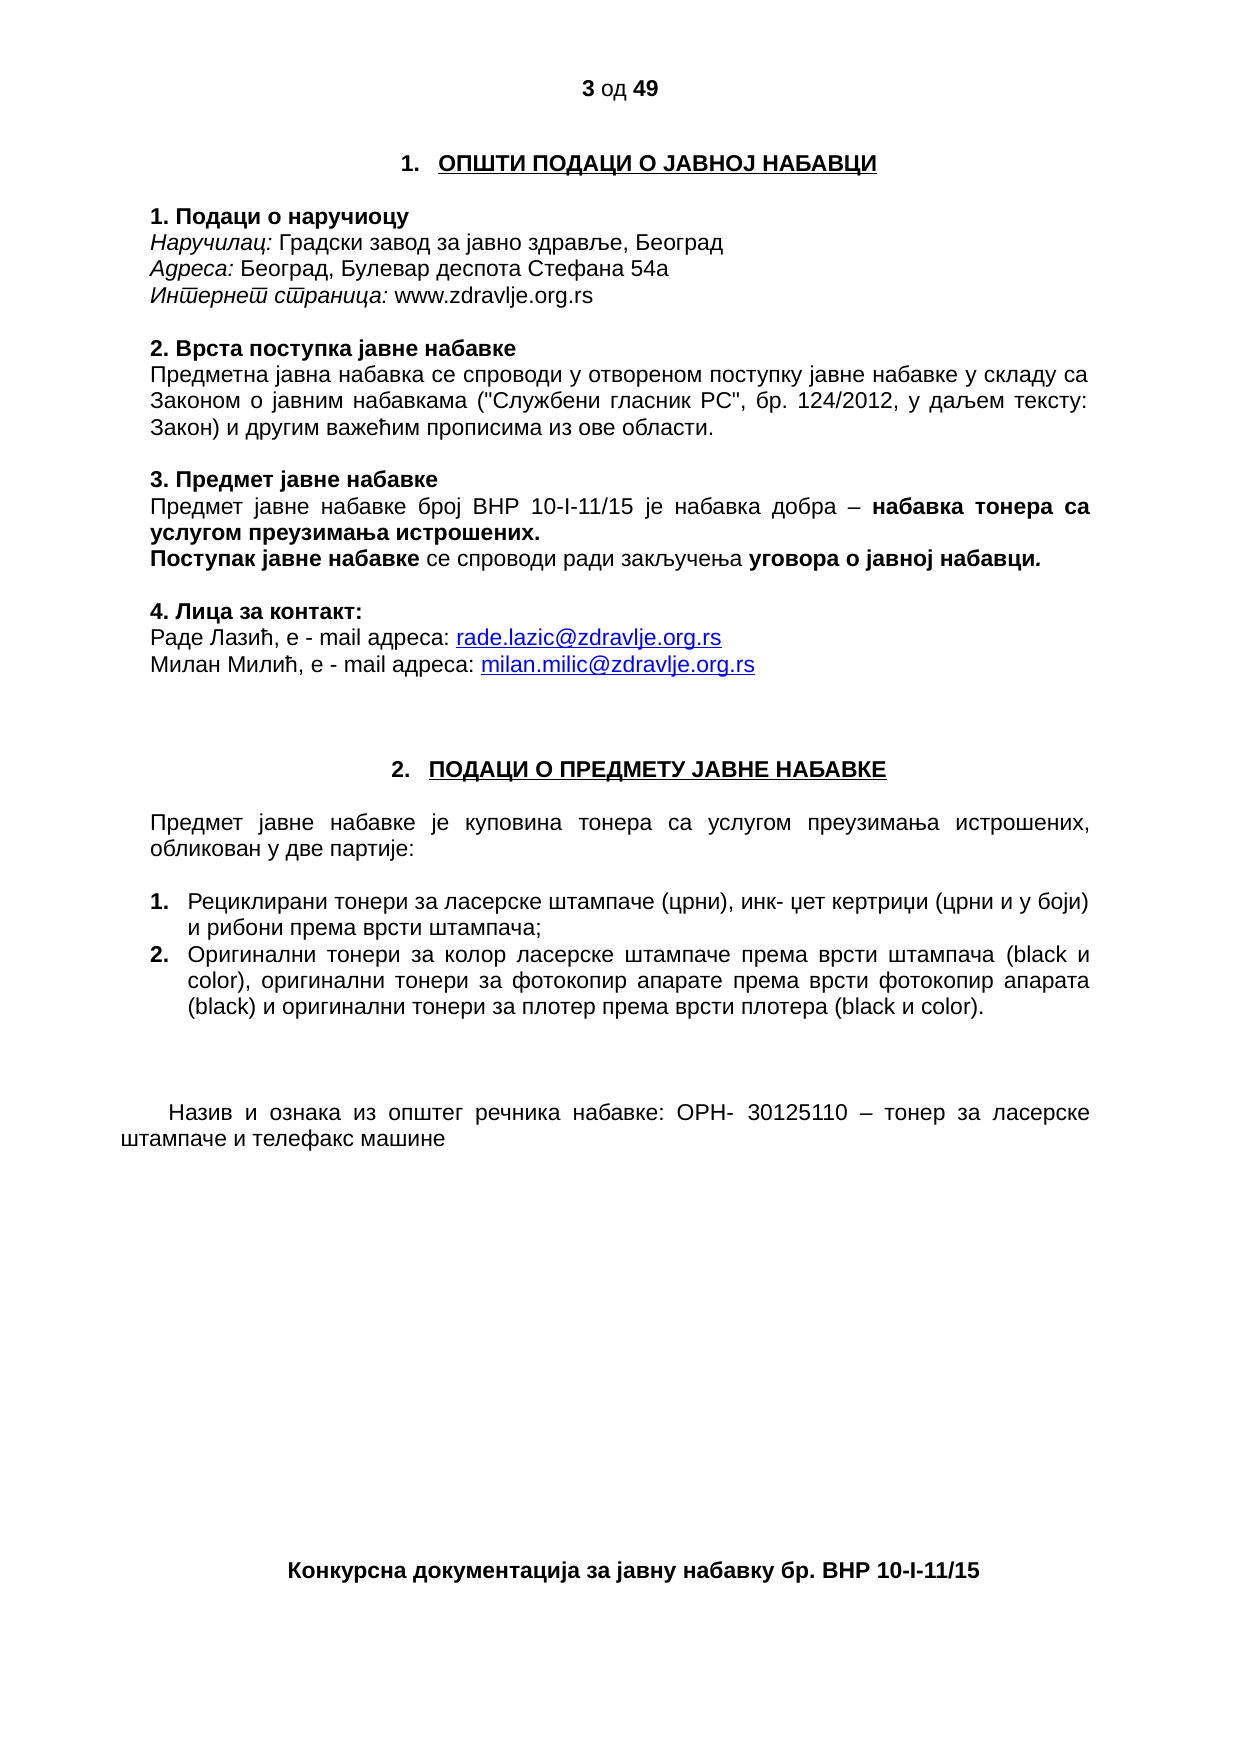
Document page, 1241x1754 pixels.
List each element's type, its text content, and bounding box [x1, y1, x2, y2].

text Назив и ознака из општег речника набавке: ОРН- 30125110 – тонер за ласерске штампаче и телефакс машине [120, 1099, 1090, 1151]
text Адреса: Београд, Булевар деспота Стефана 54а [150, 255, 1090, 282]
text Поступак јавне набавке се спроводи ради закључења уговора о јавној набавци. [150, 545, 1052, 572]
text Милан Милић, е - mail адреса: milan.milic@zdravlje.org.rs [150, 651, 1090, 677]
text 3. Предмет јавне набавке [150, 466, 1090, 493]
text Наручилац: Градски завод за јавно здравље, Београд [150, 229, 1090, 255]
text Предметна јавна набавка се спроводи у отвореном поступку јавне набавке у складу са Законом о јавним набавкама ("Службени гласник РС", бр. 124/2012, у даљем тексту: Закон) и другим важећим прописима из ове области. [150, 361, 1089, 440]
text Интернет страница: www.zdravlje.org.rs [150, 282, 1090, 308]
text Предмет јавне набавке број ВНР 10-I-11/15 је набавка добра – набавка тонера са услугом преузимања истрошених. [150, 493, 1090, 545]
text 2. Врста поступка јавне набавке [150, 334, 1090, 361]
text 4. Лица за контакт: [150, 598, 1090, 624]
list Оригинални тонери за колор ласерске штампаче према врсти штампача (black и color), оригинални тонери за фотокопир апарате према врсти фотокопир апарата (black) и оригинални тонери за плотер према врсти плотера (black и color). [150, 941, 1090, 1020]
list ОПШТИ ПОДАЦИ О ЈАВНОЈ НАБАВЦИ [187, 150, 1090, 176]
list Рециклирани тонери за ласерске штампаче (црни), инк- џет кертриџи (црни и у боји) и рибони према врсти штампача; [150, 888, 1090, 941]
text 1. Подаци о наручиоцу [150, 203, 1090, 229]
text Раде Лазић, е - mail адреса: rade.lazic@zdravlje.org.rs [150, 624, 1090, 651]
list ПОДАЦИ О ПРЕДМЕТУ ЈАВНЕ НАБАВКЕ [187, 756, 1090, 782]
text Предмет јавне набавке је куповина тонера са услугом преузимања истрошених, обликован у две партије: [150, 809, 1090, 862]
